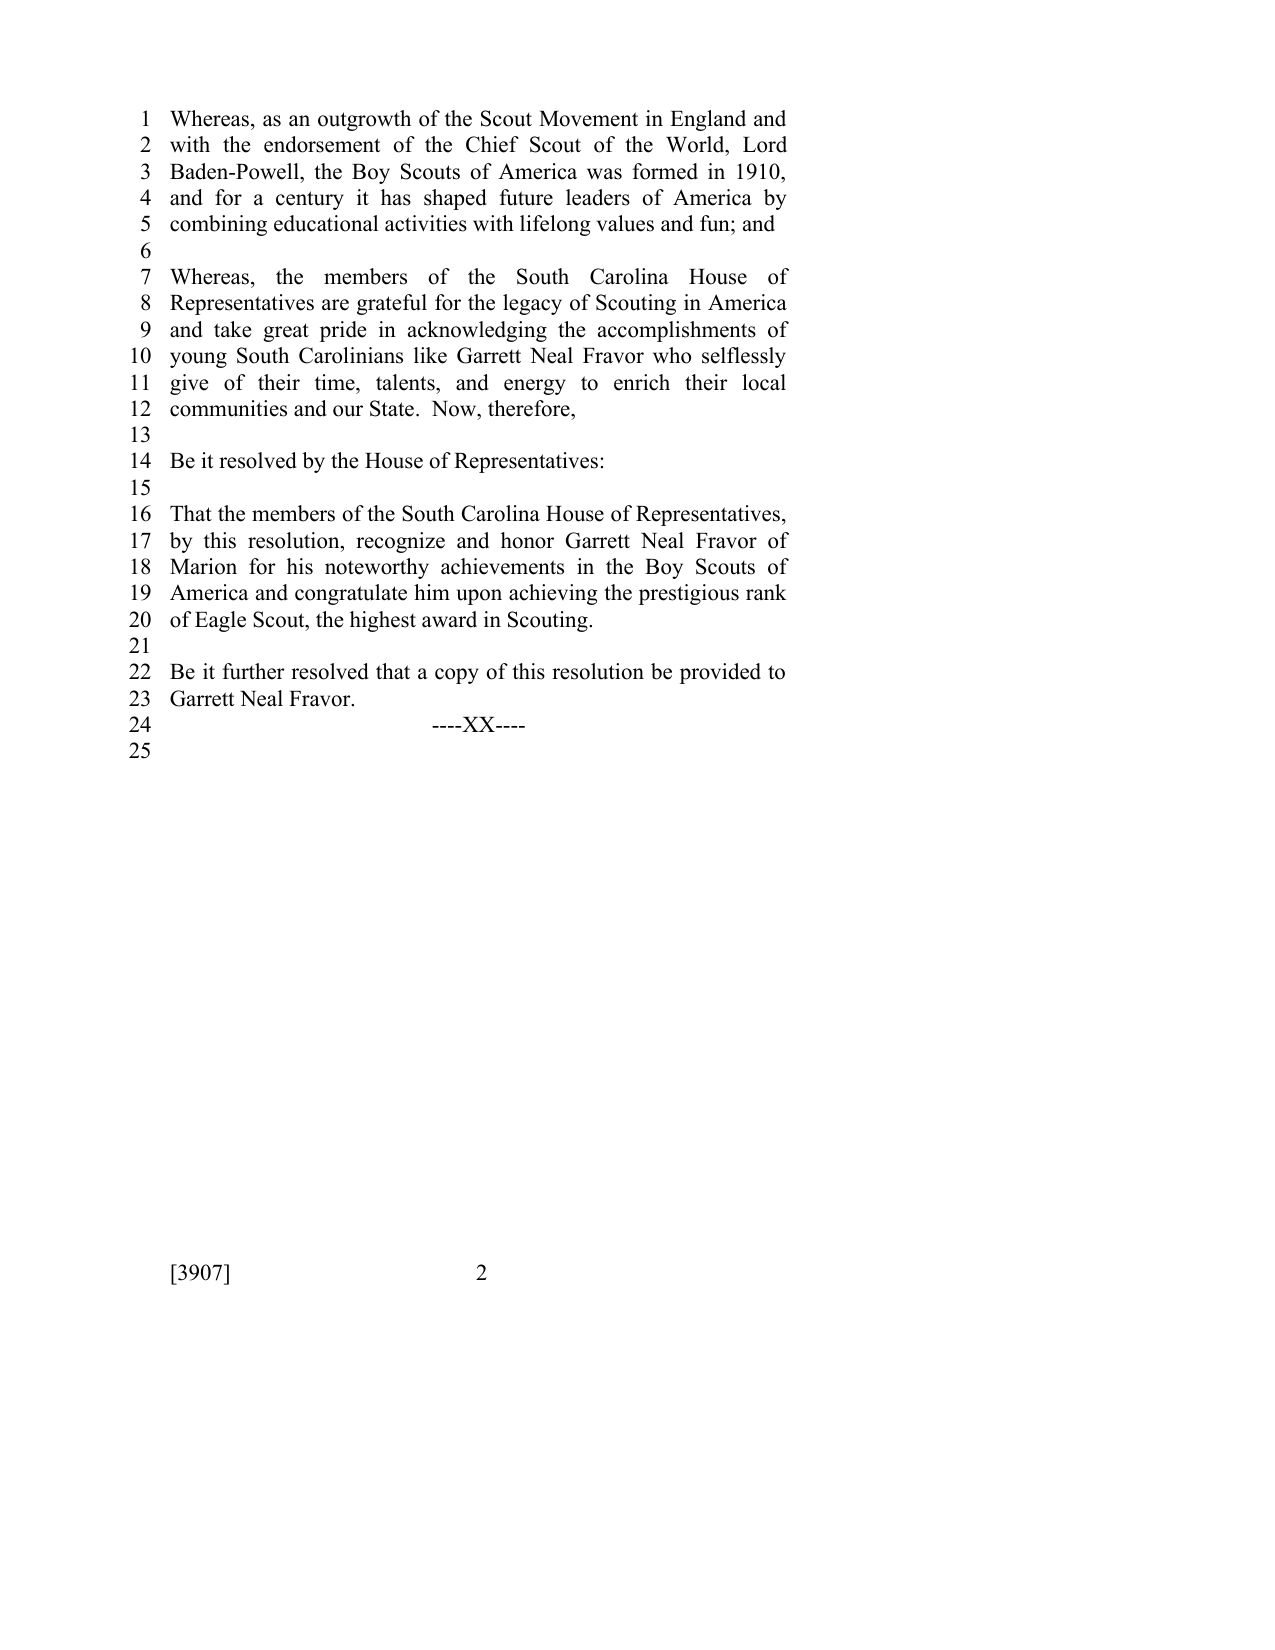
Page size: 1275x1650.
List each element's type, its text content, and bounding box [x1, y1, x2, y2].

text Be it further resolved that a copy of this resolution be provided to Garrett Neal Fravor. [169, 658, 787, 711]
text Whereas, as an outgrowth of the Scout Movement in England and with the endorsement of the Chief Scout of the World, Lord Baden-Powell, the Boy Scouts of America was formed in 1910, and for a century it has shaped future leaders of America by combining educational activities with lifelong values and fun; and [169, 105, 787, 237]
text ----XX---- [169, 711, 787, 737]
text Whereas, the members of the South Carolina House of Representatives are grateful for the legacy of Scouting in America and take great pride in acknowledging the accomplishments of young South Carolinians like Garrett Neal Fravor who selflessly give of their time, talents, and energy to enrich their local communities and our State. Now, therefore, [169, 263, 787, 421]
text Be it resolved by the House of Representatives: [169, 448, 787, 474]
text That the members of the South Carolina House of Representatives, by this resolution, recognize and honor Garrett Neal Fravor of Marion for his noteworthy achievements in the Boy Scouts of America and congratulate him upon achieving the prestigious rank of Eagle Scout, the highest award in Scouting. [169, 500, 787, 632]
